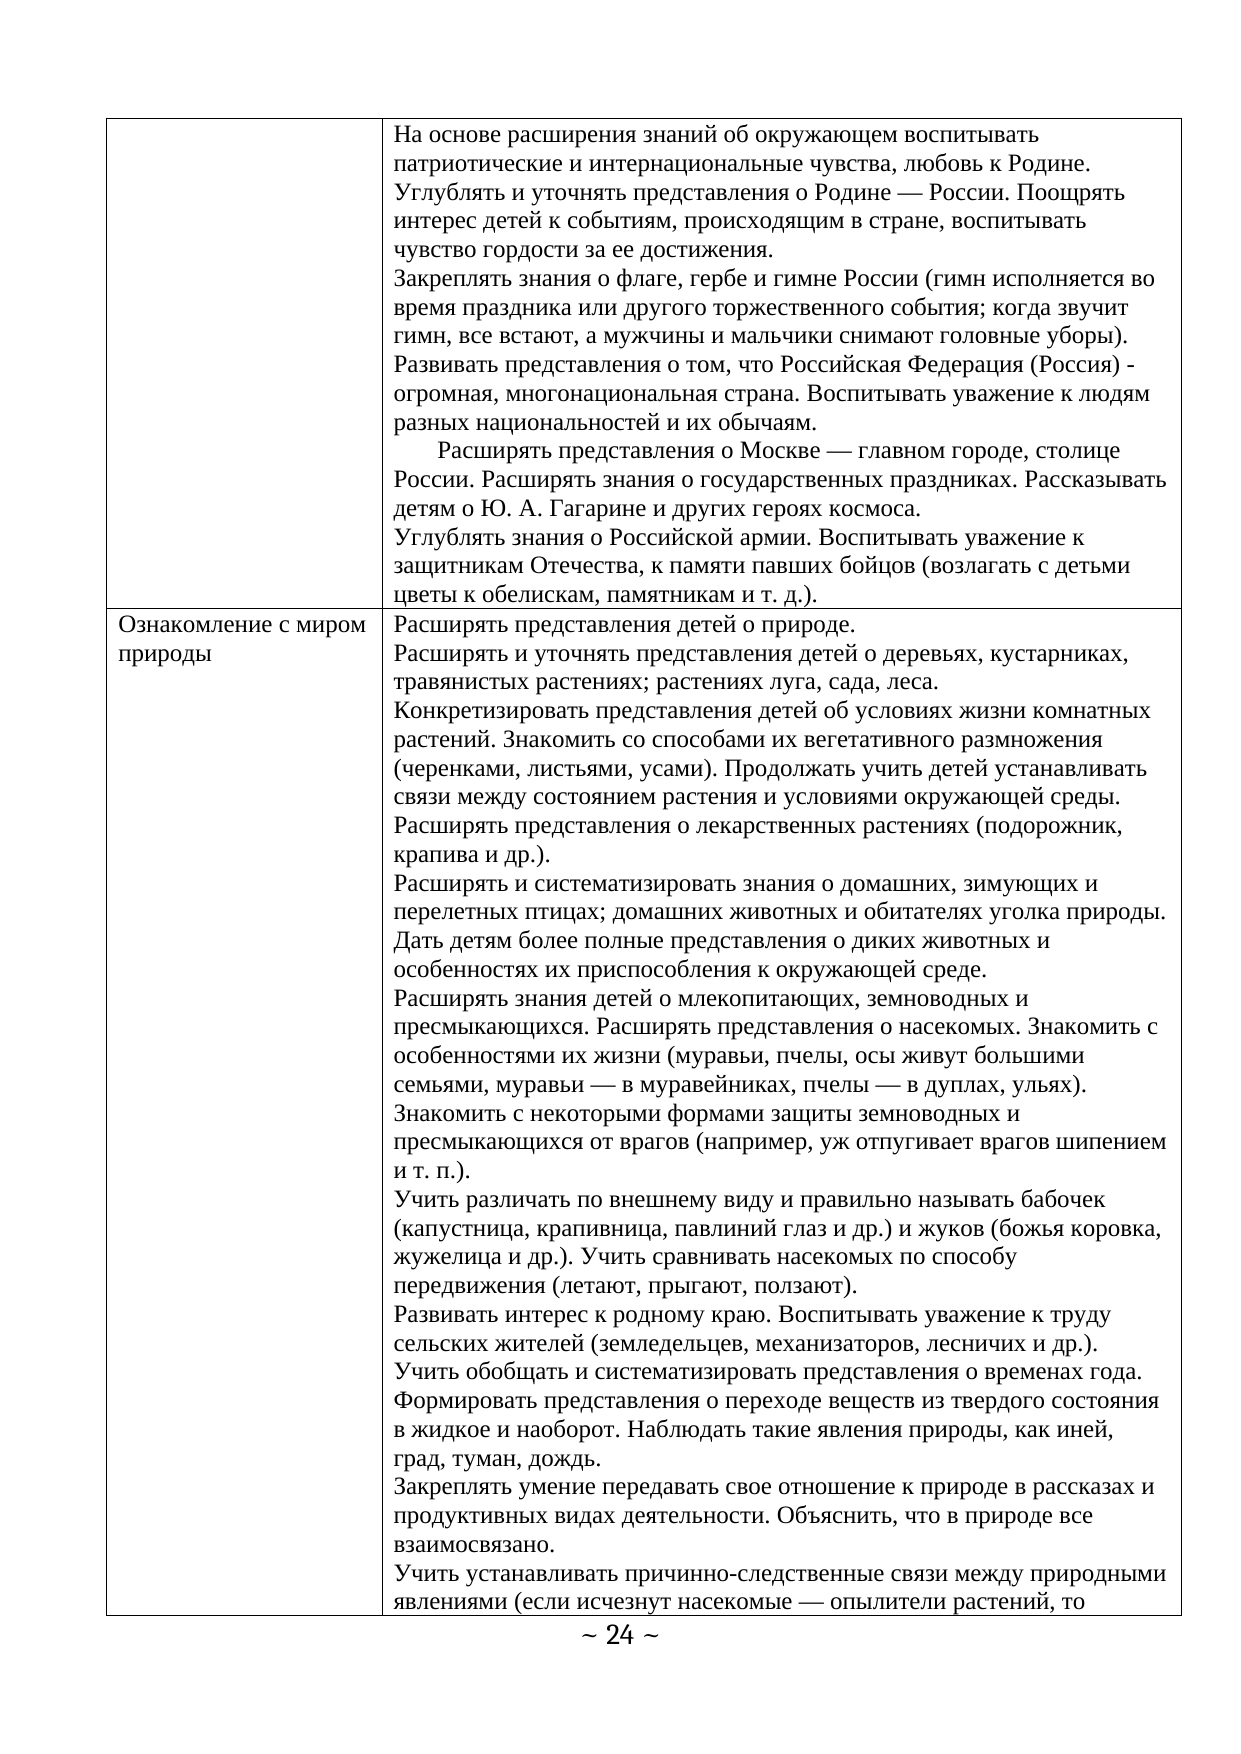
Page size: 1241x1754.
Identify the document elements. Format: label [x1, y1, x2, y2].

table_cell [383, 609, 1181, 1615]
table_cell [107, 609, 382, 1615]
table_cell [383, 119, 1181, 608]
table_cell [107, 119, 382, 608]
